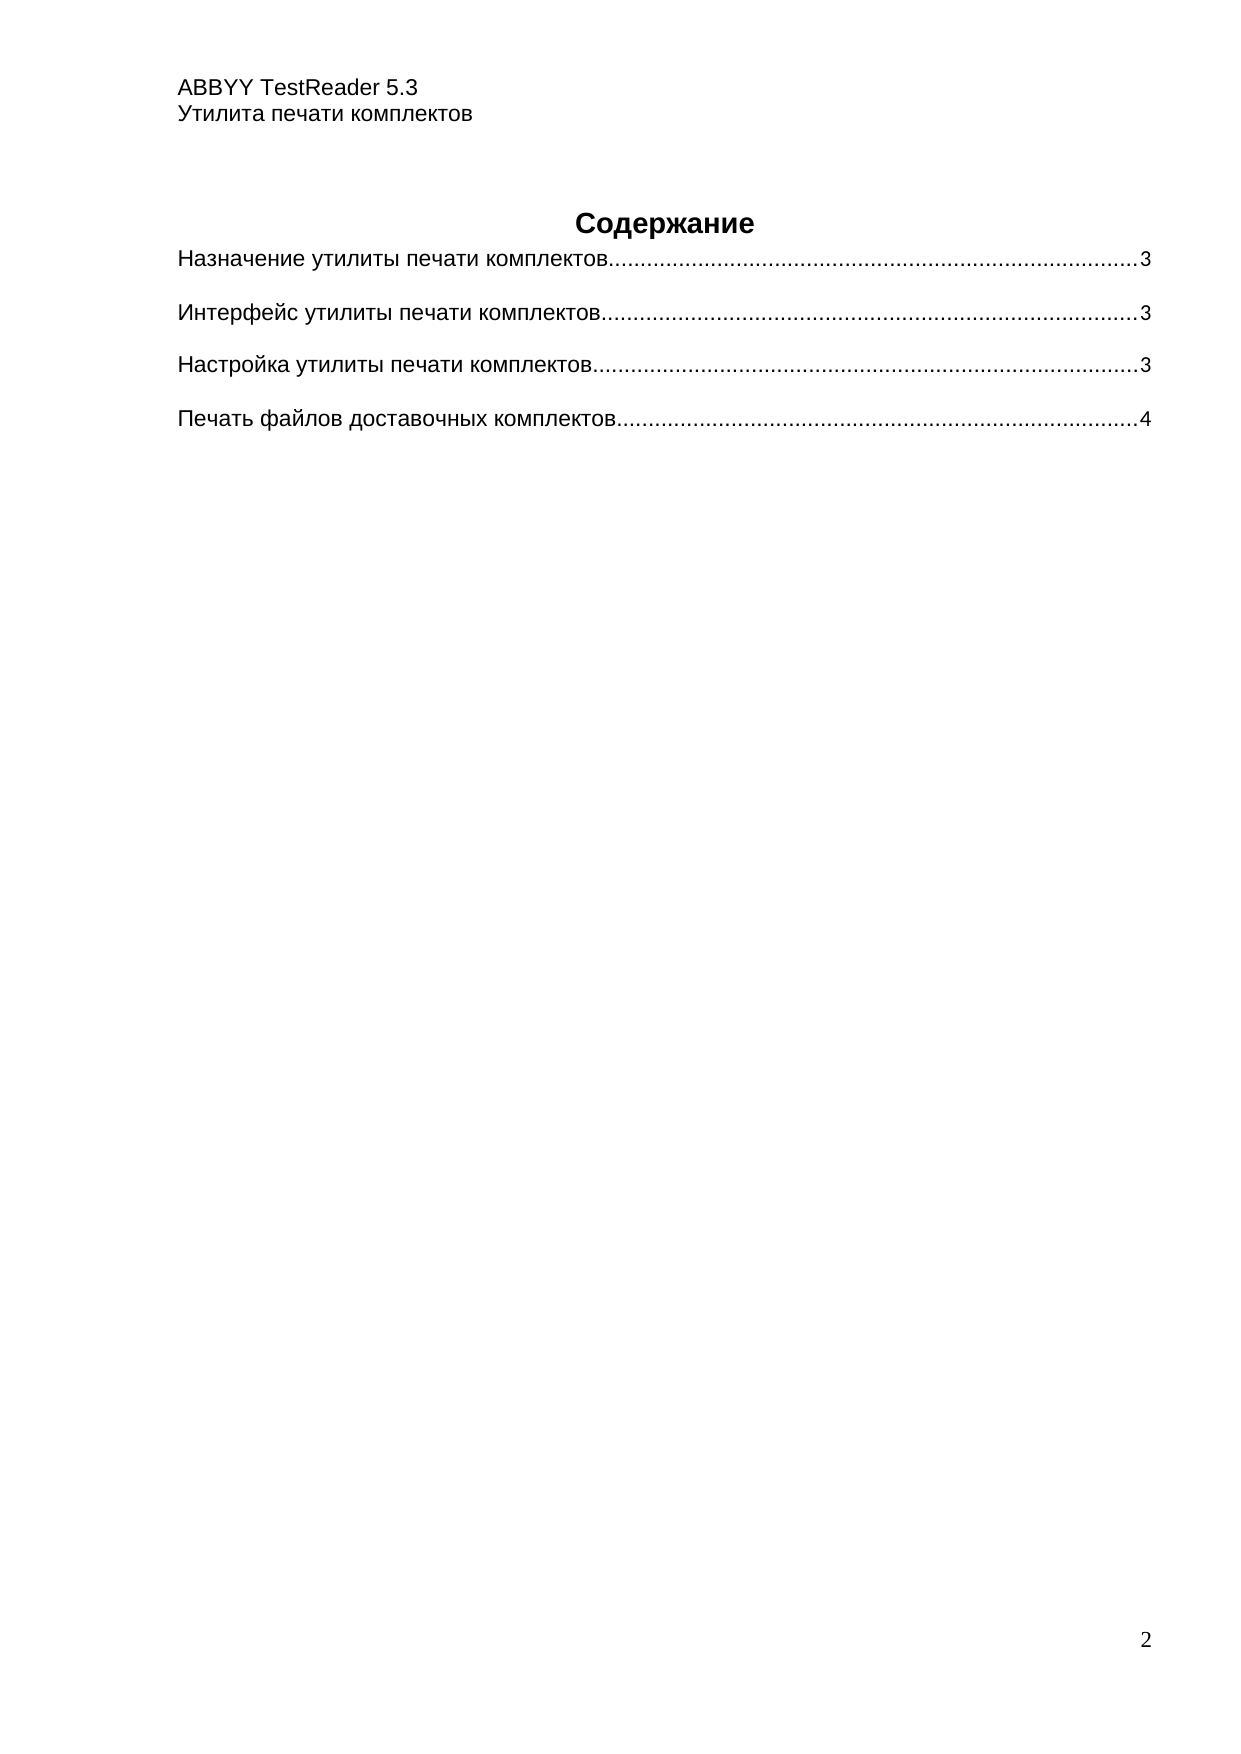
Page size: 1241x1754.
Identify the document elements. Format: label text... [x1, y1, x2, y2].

subtitle Содержание [409, 206, 920, 239]
